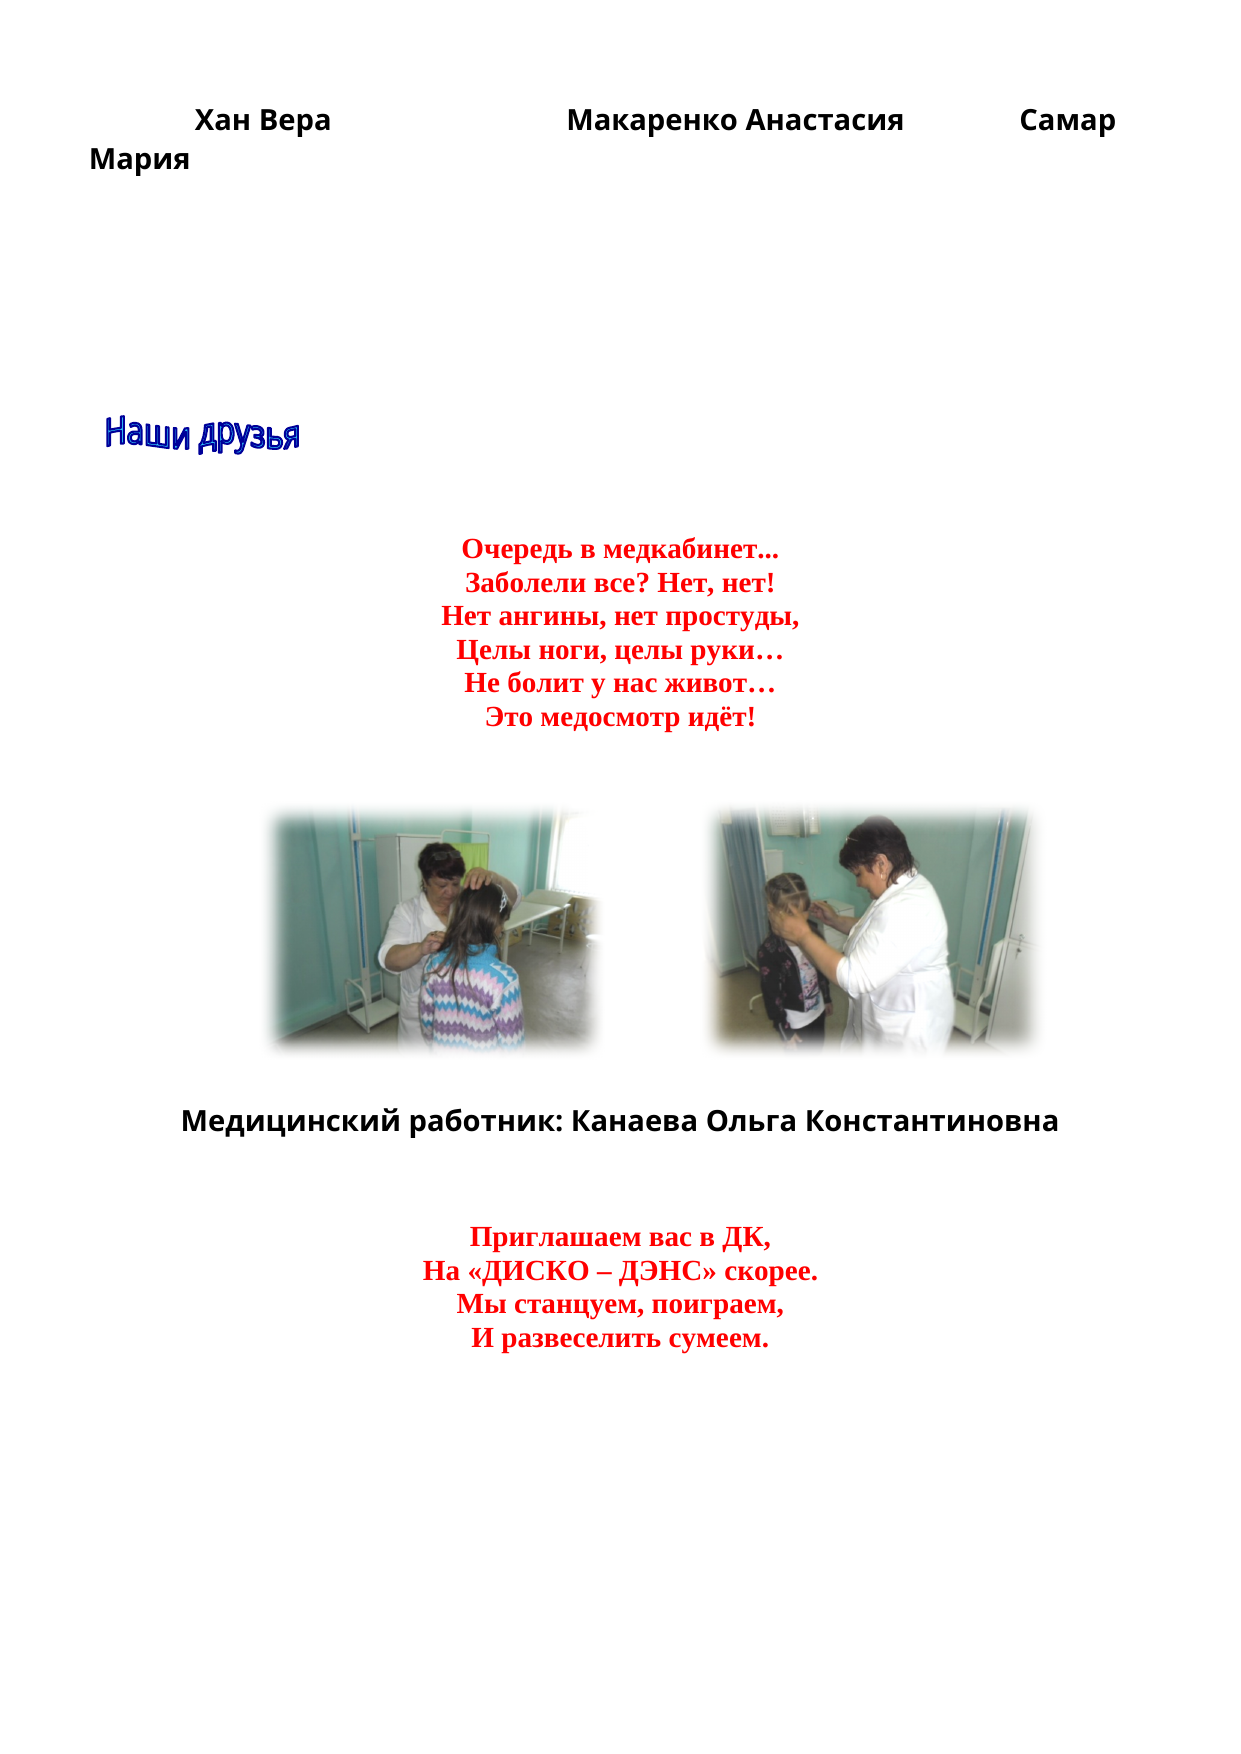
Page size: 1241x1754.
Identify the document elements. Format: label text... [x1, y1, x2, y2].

text Приглашаем вас в ДК, [89, 1219, 1152, 1253]
text Медицинский работник: Канаева Ольга Константиновна [89, 1101, 1152, 1140]
text Не болит у нас живот… [89, 666, 1152, 699]
text Заболели все? Нет, нет! [89, 565, 1152, 598]
text Очередь в медкабинет... [89, 531, 1152, 565]
text Хан Вера Макаренко Анастасия Самар Мария [89, 99, 1152, 178]
text Целы ноги, целы руки… [89, 632, 1152, 666]
text Медицинский работник: Канаева Ольга Константиновна [728, 828, 1020, 1032]
text Нет ангины, нет простуды, [89, 598, 1152, 632]
text Это медосмотр идёт! [89, 699, 1152, 733]
text На «ДИСКО – ДЭНС» скорее. [89, 1253, 1152, 1287]
text Мы станцуем, поиграем, [89, 1287, 1152, 1320]
text И развеселить сумеем. [89, 1320, 1152, 1354]
